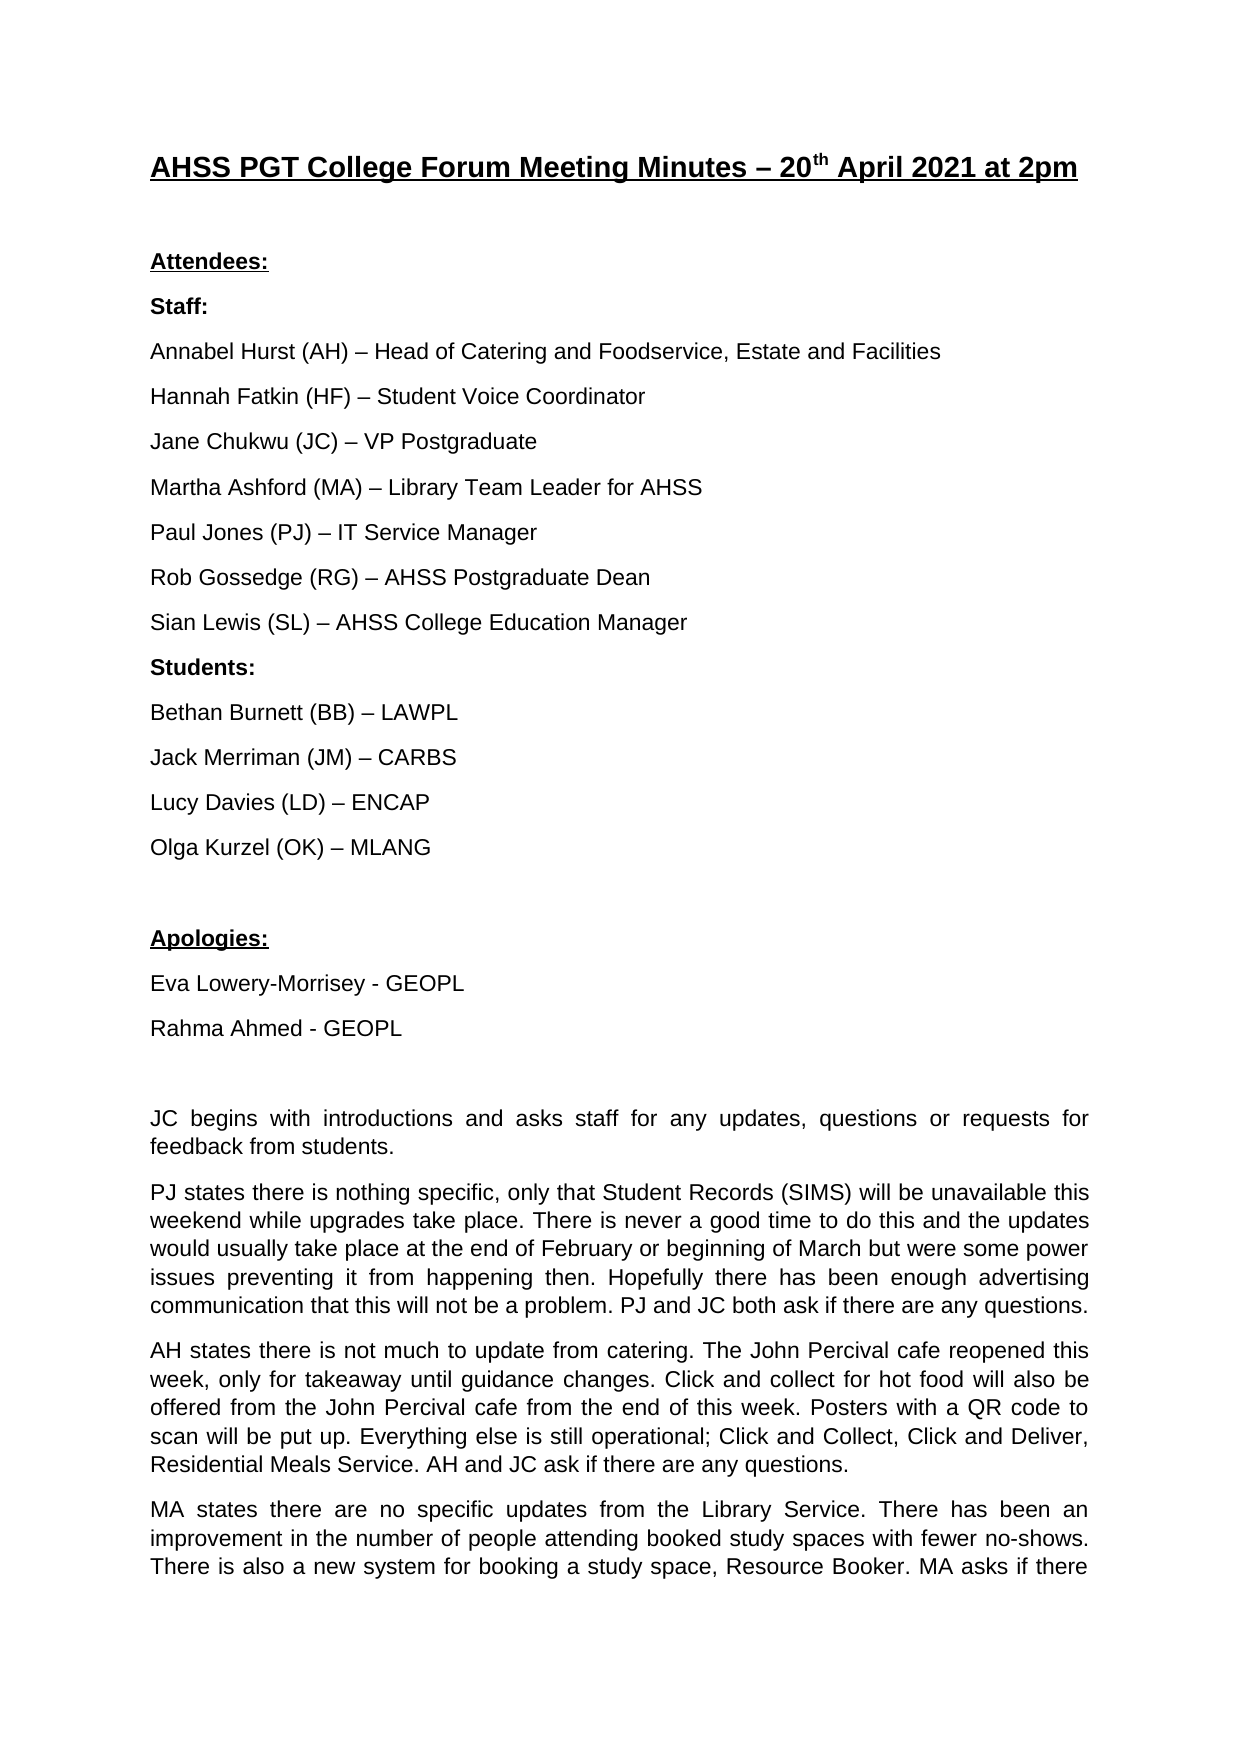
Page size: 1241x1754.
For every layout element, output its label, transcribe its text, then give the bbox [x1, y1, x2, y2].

text Olga Kurzel (OK) – MLANG [150, 834, 1090, 861]
text Hannah Fatkin (HF) – Student Voice Coordinator [150, 383, 1090, 409]
text Apologies: [150, 924, 1090, 951]
text Paul Jones (PJ) – IT Service Manager [150, 518, 1090, 545]
text JC begins with introductions and asks staff for any updates, questions or requests for feedback from students. [150, 1105, 1090, 1160]
text AHSS PGT College Forum Meeting Minutes – 20th April 2021 at 2pm [150, 150, 1090, 183]
text Attendees: [150, 248, 1090, 274]
text Rob Gossedge (RG) – AHSS Postgraduate Dean [150, 564, 1090, 590]
text Students: [150, 654, 1090, 680]
text Jane Chukwu (JC) – VP Postgraduate [150, 428, 1090, 455]
text Eva Lowery-Morrisey - GEOPL [150, 969, 1090, 996]
text Martha Ashford (MA) – Library Team Leader for AHSS [150, 473, 1090, 500]
text PJ states there is nothing specific, only that Student Records (SIMS) will be unavailable this weekend while upgrades take place. There is never a good time to do this and the updates would usually take place at the end of February or beginning of March but were some power issues preventing it from happening then. Hopefully there has been enough advertising communication that this will not be a problem. PJ and JC both ask if there are any questions. [150, 1178, 1090, 1318]
text Staff: [150, 293, 1090, 319]
text Jack Merriman (JM) – CARBS [150, 744, 1090, 770]
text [150, 1496, 1090, 1579]
text Rahma Ahmed - GEOPL [150, 1015, 1090, 1041]
text Annabel Hurst (AH) – Head of Catering and Foodservice, Estate and Facilities [150, 338, 1090, 364]
text Bethan Burnett (BB) – LAWPL [150, 699, 1090, 725]
text Lucy Davies (LD) – ENCAP [150, 789, 1090, 816]
text Sian Lewis (SL) – AHSS College Education Manager [150, 609, 1090, 635]
text AH states there is not much to update from catering. The John Percival cafe reopened this week, only for takeaway until guidance changes. Click and collect for hot food will also be offered from the John Percival cafe from the end of this week. Posters with a QR code to scan will be put up. Everything else is still operational; Click and Collect, Click and Deliver, Residential Meals Service. AH and JC ask if there are any questions. [150, 1337, 1090, 1477]
